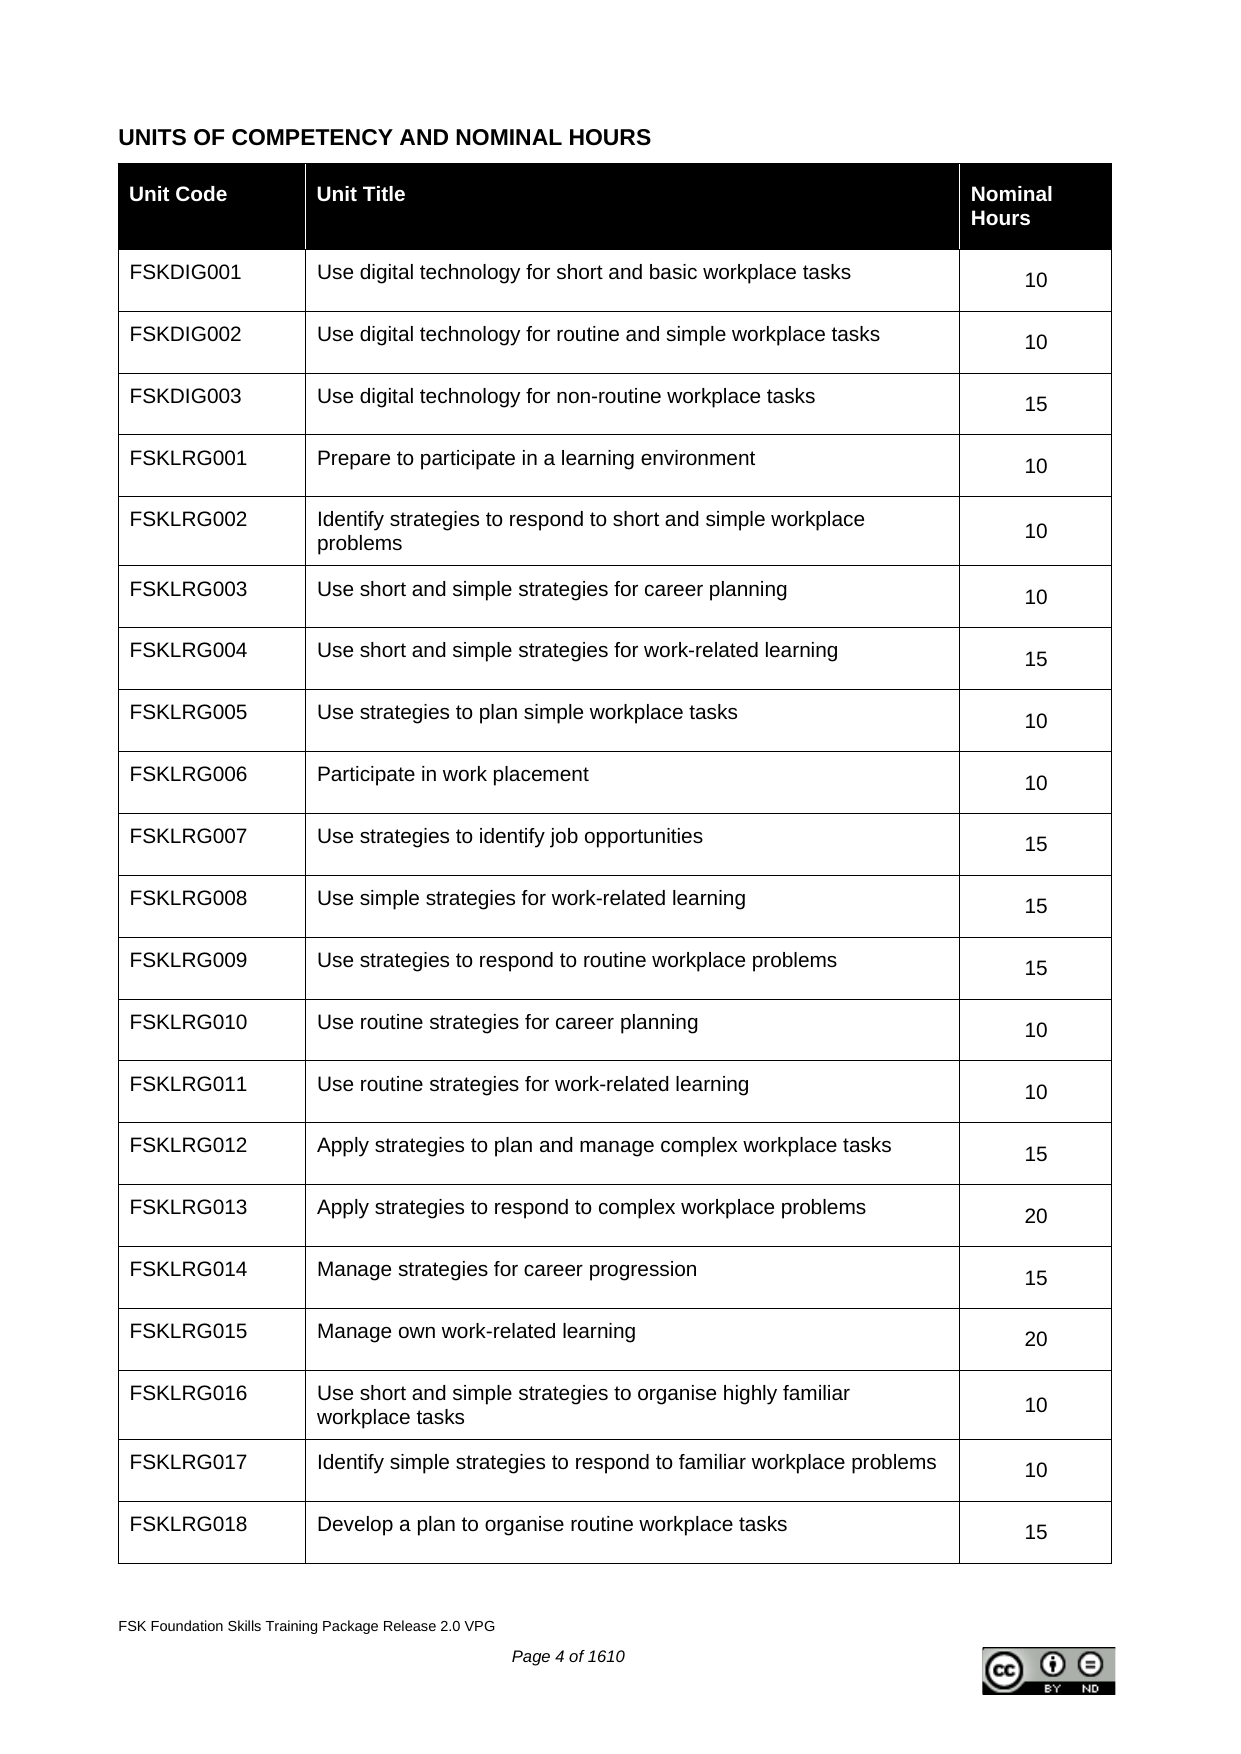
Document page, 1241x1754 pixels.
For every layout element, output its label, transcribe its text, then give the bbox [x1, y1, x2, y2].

table_cell 15 [960, 374, 1111, 434]
table_cell Apply strategies to plan and manage complex workplace tasks [306, 1123, 959, 1184]
table_cell Use short and simple strategies to organise highly familiar workplace tasks [306, 1371, 959, 1439]
table_cell FSKLRG011 [119, 1061, 305, 1122]
table_cell Use short and simple strategies for career planning [306, 566, 959, 627]
table_cell FSKLRG018 [119, 1502, 305, 1563]
text UNITS OF COMPETENCY AND NOMINAL HOURS [118, 124, 1122, 150]
table_cell 20 [960, 1185, 1111, 1246]
table_cell FSKDIG002 [119, 312, 305, 372]
table_cell FSKLRG013 [119, 1185, 305, 1246]
table_header Nominal Hours [960, 164, 1111, 249]
table_cell FSKLRG014 [119, 1247, 305, 1308]
table_cell 10 [960, 1371, 1111, 1439]
table_cell Identify simple strategies to respond to familiar workplace problems [306, 1440, 959, 1501]
table_cell Use digital technology for short and basic workplace tasks [306, 250, 959, 311]
table_cell FSKDIG001 [119, 250, 305, 311]
table_cell FSKLRG001 [119, 435, 305, 496]
table_cell 15 [960, 814, 1111, 875]
table_cell Develop a plan to organise routine workplace tasks [306, 1502, 959, 1563]
table_cell Use digital technology for routine and simple workplace tasks [306, 312, 959, 372]
table_cell 10 [960, 497, 1111, 565]
picture [981, 1647, 1114, 1693]
table_cell FSKLRG010 [119, 1000, 305, 1060]
table_cell Identify strategies to respond to short and simple workplace problems [306, 497, 959, 565]
table_cell Apply strategies to respond to complex workplace problems [306, 1185, 959, 1246]
table_cell FSKLRG012 [119, 1123, 305, 1184]
table_cell Prepare to participate in a learning environment [306, 435, 959, 496]
table_cell FSKLRG015 [119, 1309, 305, 1370]
table_header Unit Title [306, 164, 959, 249]
table_cell 10 [960, 435, 1111, 496]
table_cell 10 [960, 566, 1111, 627]
table_cell Use short and simple strategies for work-related learning [306, 628, 959, 689]
table_cell Use simple strategies for work-related learning [306, 876, 959, 937]
table_cell 15 [960, 1502, 1111, 1563]
table_cell FSKDIG003 [119, 374, 305, 434]
table_cell FSKLRG005 [119, 690, 305, 751]
table_cell Manage own work-related learning [306, 1309, 959, 1370]
table_cell FSKLRG008 [119, 876, 305, 937]
table_cell 15 [960, 1247, 1111, 1308]
table_cell Use strategies to plan simple workplace tasks [306, 690, 959, 751]
table_cell 15 [960, 628, 1111, 689]
table_cell 10 [960, 250, 1111, 311]
table_cell 15 [960, 938, 1111, 998]
table_cell Use strategies to identify job opportunities [306, 814, 959, 875]
table_cell Use routine strategies for career planning [306, 1000, 959, 1060]
table_cell Use strategies to respond to routine workplace problems [306, 938, 959, 998]
table_cell 15 [960, 876, 1111, 937]
table_cell FSKLRG016 [119, 1371, 305, 1439]
table_cell 10 [960, 1000, 1111, 1060]
table_cell 20 [960, 1309, 1111, 1370]
table_cell 10 [960, 1061, 1111, 1122]
table_header Unit Code [119, 164, 305, 249]
table_cell 10 [960, 752, 1111, 813]
table_cell Use digital technology for non-routine workplace tasks [306, 374, 959, 434]
table_cell 10 [960, 690, 1111, 751]
table_cell Manage strategies for career progression [306, 1247, 959, 1308]
table_cell Use routine strategies for work-related learning [306, 1061, 959, 1122]
table_cell FSKLRG006 [119, 752, 305, 813]
table_cell 10 [960, 312, 1111, 372]
table_cell FSKLRG004 [119, 628, 305, 689]
table_cell 10 [960, 1440, 1111, 1501]
table_cell FSKLRG007 [119, 814, 305, 875]
table_cell 15 [960, 1123, 1111, 1184]
table_cell FSKLRG002 [119, 497, 305, 565]
table_cell Participate in work placement [306, 752, 959, 813]
table_cell FSKLRG017 [119, 1440, 305, 1501]
table_cell FSKLRG003 [119, 566, 305, 627]
table_cell FSKLRG009 [119, 938, 305, 998]
